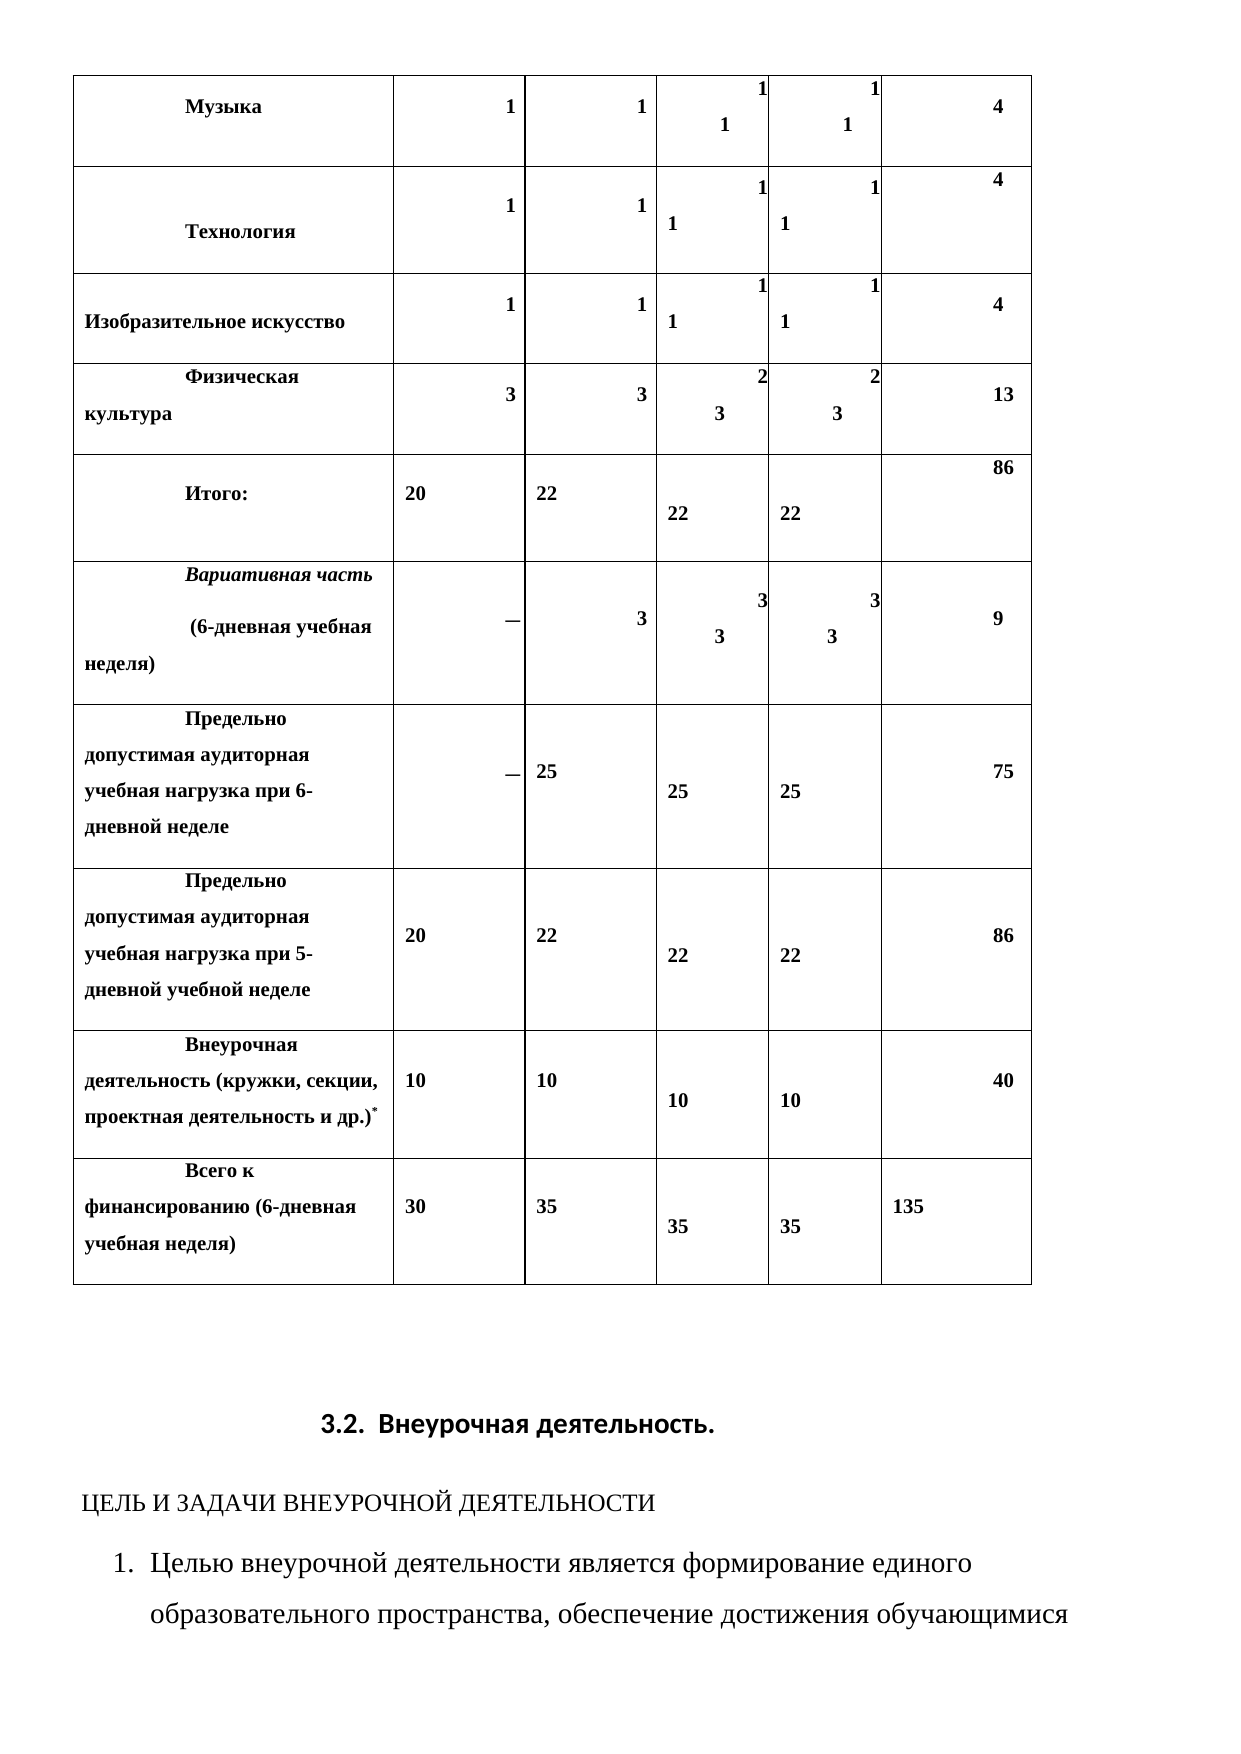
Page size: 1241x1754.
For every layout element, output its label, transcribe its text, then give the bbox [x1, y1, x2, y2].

table_cell 22 [526, 869, 656, 1030]
table_cell 22 [526, 455, 656, 561]
table_cell 20 [394, 869, 524, 1030]
table_cell 11 [769, 167, 881, 272]
table_cell 3 [526, 562, 656, 704]
table_cell Всего к финансированию (6-дневная учебная неделя) [74, 1159, 393, 1284]
table_cell 22 [657, 455, 768, 561]
table_cell 30 [394, 1159, 524, 1284]
text 3.2. Внеурочная деятельность. [75, 1405, 1165, 1441]
table_cell – [394, 705, 524, 867]
table_cell 10 [526, 1031, 656, 1157]
table_cell 22 [769, 869, 881, 1030]
table_cell – [394, 562, 524, 704]
table_cell 3 3 [657, 562, 768, 704]
table_cell 4 [882, 167, 1031, 272]
table_cell 22 [657, 869, 768, 1030]
table_cell 86 [882, 869, 1031, 1030]
table_cell 86 [882, 455, 1031, 561]
table_cell 35 [526, 1159, 656, 1284]
table_cell 1 1 [769, 76, 881, 166]
table_cell 25 [526, 705, 656, 867]
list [112, 1546, 1165, 1629]
table_cell 1 [394, 167, 524, 272]
table_cell Технология [74, 167, 393, 272]
table_cell 4 [882, 76, 1031, 166]
table_cell 11 [657, 167, 768, 272]
table_cell 3 [394, 364, 524, 454]
table_cell 25 [657, 705, 768, 867]
table_cell Предельно допустимая аудиторная учебная нагрузка при 6-дневной неделе [74, 705, 393, 867]
table_cell 1 1 [657, 76, 768, 166]
table_cell 11 [657, 274, 768, 363]
table_cell 35 [769, 1159, 881, 1284]
table_cell 10 [769, 1031, 881, 1157]
table_cell Вариативная часть (6-дневная учебная неделя) [74, 562, 393, 704]
table_cell 4 [882, 274, 1031, 363]
table_cell 135 [882, 1159, 1031, 1284]
table_cell 1 [394, 76, 524, 166]
table_cell 20 [394, 455, 524, 561]
table_cell Внеурочная деятельность (кружки, секции, проектная деятельность и др.)* [74, 1031, 393, 1157]
table_cell Музыка [74, 76, 393, 166]
table_cell 1 [526, 76, 656, 166]
table_cell Физическая культура [74, 364, 393, 454]
table_cell 10 [657, 1031, 768, 1157]
table_cell 3 3 [769, 562, 881, 704]
table_cell 11 [769, 274, 881, 363]
table_cell Предельно допустимая аудиторная учебная нагрузка при 5-дневной учебной неделе [74, 869, 393, 1030]
table_cell 75 [882, 705, 1031, 867]
table_cell 25 [769, 705, 881, 867]
table_cell 2 3 [657, 364, 768, 454]
table_cell Итого: [74, 455, 393, 561]
table_cell 9 [882, 562, 1031, 704]
text ЦЕЛЬ И ЗАДАЧИ ВНЕУРОЧНОЙ ДЕЯТЕЛЬНОСТИ [75, 1488, 1165, 1516]
table_cell 40 [882, 1031, 1031, 1157]
table_cell 22 [769, 455, 881, 561]
table_cell 13 [882, 364, 1031, 454]
table_cell 1 [526, 274, 656, 363]
table_cell 10 [394, 1031, 524, 1157]
table_cell 35 [657, 1159, 768, 1284]
table_cell Изобразительное искусство [74, 274, 393, 363]
table_cell 2 3 [769, 364, 881, 454]
table_cell 1 [394, 274, 524, 363]
table_cell 1 [526, 167, 656, 272]
table_cell 3 [526, 364, 656, 454]
